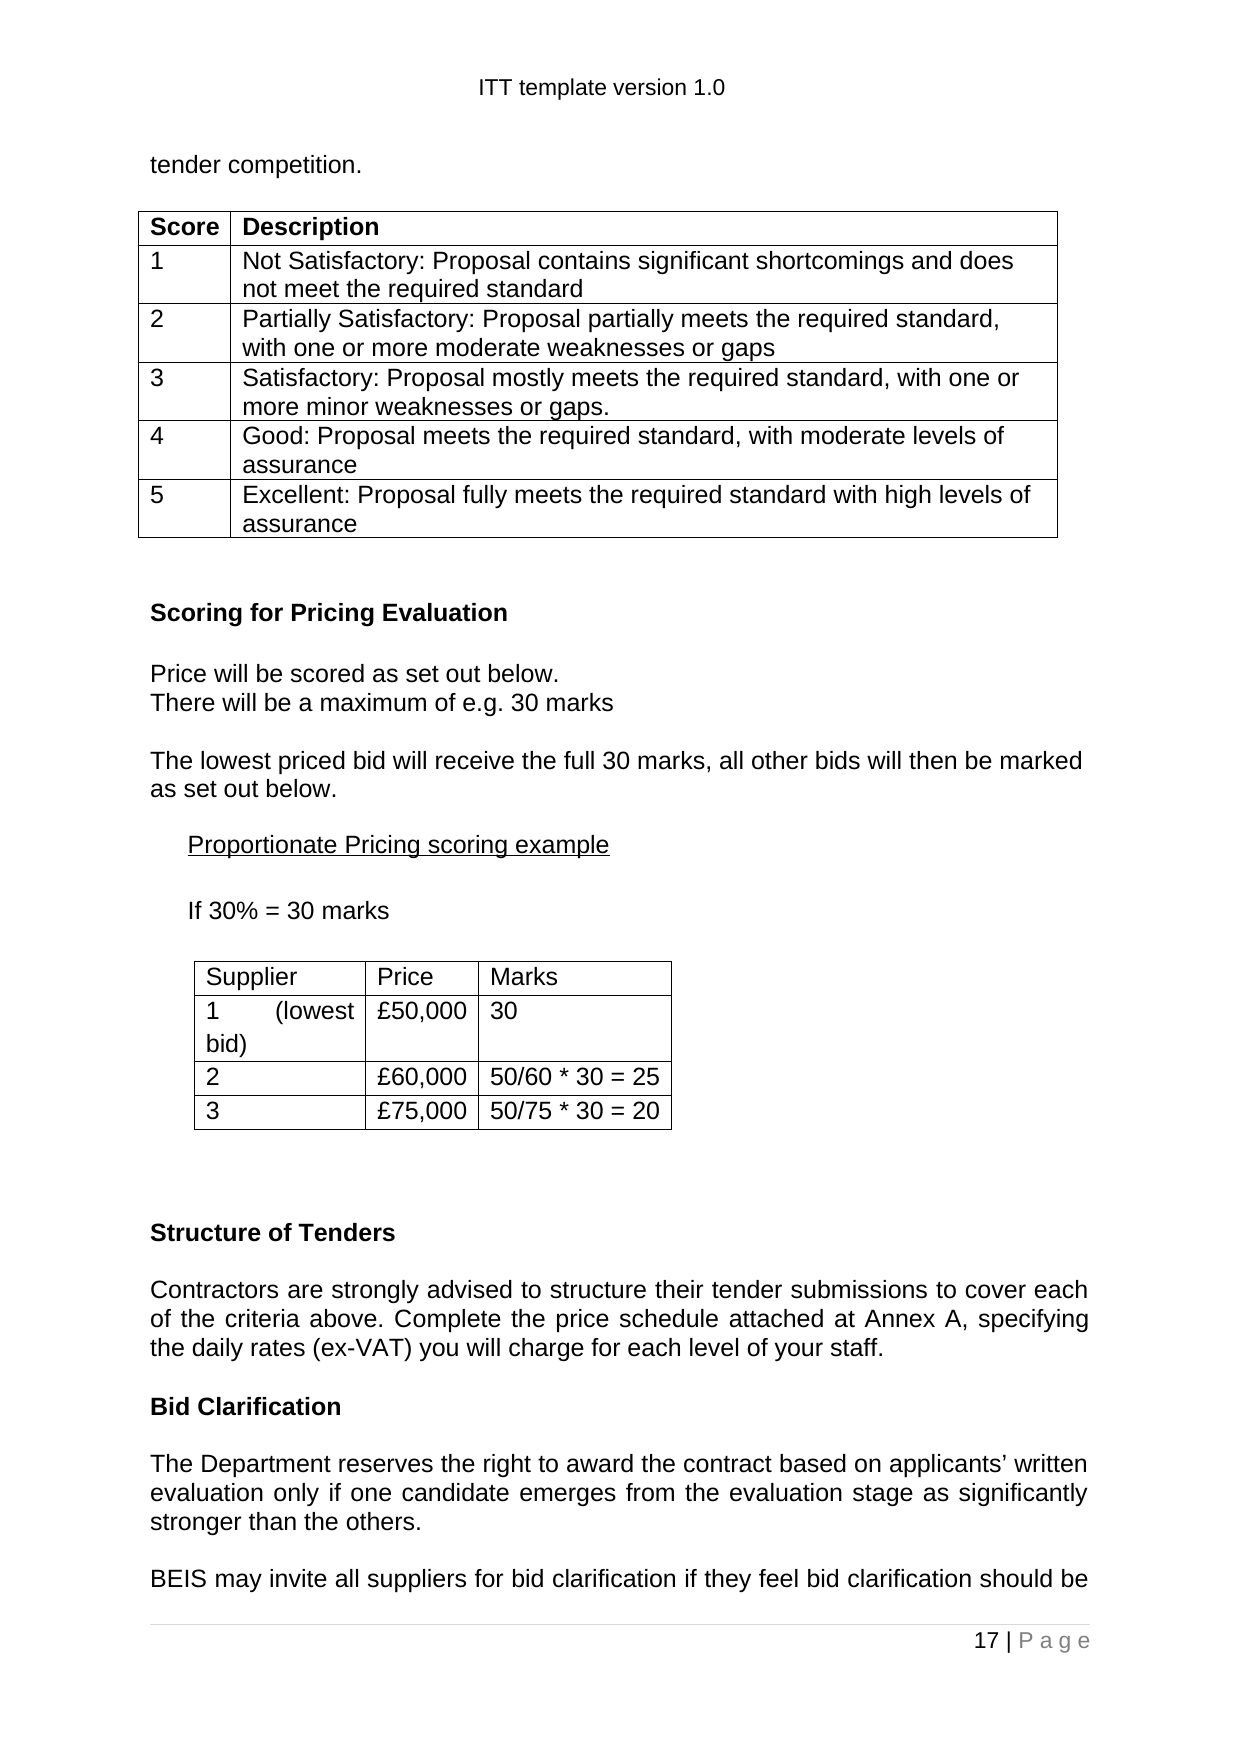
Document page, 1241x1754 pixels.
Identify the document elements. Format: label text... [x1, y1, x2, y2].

text The Department reserves the right to award the contract based on applicants’ written evaluation only if one candidate emerges from the evaluation stage as significantly stronger than the others. [150, 1449, 1090, 1536]
text The lowest priced bid will receive the full 30 marks, all other bids will then be marked as set out below. [150, 746, 1090, 803]
text If 30% = 30 marks [187, 896, 1090, 924]
table_cell 1 [139, 246, 230, 303]
table_cell 30 [479, 996, 671, 1061]
text Contractors are strongly advised to structure their tender submissions to cover each of the criteria above. Complete the price schedule attached at Annex A, specifying the daily rates (ex-VAT) you will charge for each level of your staff. [150, 1275, 1090, 1361]
table_cell Partially Satisfactory: Proposal partially meets the required standard, with one or more moderate weaknesses or gaps [231, 304, 1057, 362]
table_cell Satisfactory: Proposal mostly meets the required standard, with one or more minor weaknesses or gaps. [231, 363, 1057, 420]
table_cell £75,000 [366, 1096, 478, 1128]
table_cell 3 [139, 363, 230, 420]
text There will be a maximum of e.g. 30 marks [150, 688, 1090, 717]
text Price will be scored as set out below. [150, 659, 1090, 688]
table_cell 1 (lowest bid) [195, 996, 365, 1061]
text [150, 150, 1090, 179]
table_cell Not Satisfactory: Proposal contains significant shortcomings and does not meet the required standard [231, 246, 1057, 303]
table_header Score [139, 212, 230, 244]
table_cell £60,000 [366, 1062, 478, 1095]
text Proportionate Pricing scoring example [187, 829, 1090, 858]
table_cell 3 [195, 1096, 365, 1128]
table_cell Good: Proposal meets the required standard, with moderate levels of assurance [231, 421, 1057, 479]
text Bid Clarification [150, 1392, 1090, 1421]
table_cell Excellent: Proposal fully meets the required standard with high levels of assurance [231, 480, 1057, 537]
table_cell 4 [139, 421, 230, 479]
table_header Price [366, 962, 478, 994]
table_cell 2 [139, 304, 230, 362]
table_header Supplier [195, 962, 365, 994]
table_cell 2 [195, 1062, 365, 1095]
table_header Marks [479, 962, 671, 994]
table_cell 50/75 * 30 = 20 [479, 1096, 671, 1128]
table_header Description [231, 212, 1057, 244]
text Structure of Tenders [150, 1218, 1090, 1246]
table_cell 5 [139, 480, 230, 537]
table_cell 50/60 * 30 = 25 [479, 1062, 671, 1095]
text Scoring for Pricing Evaluation [150, 598, 1090, 626]
table_cell £50,000 [366, 996, 478, 1061]
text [150, 1564, 1090, 1593]
